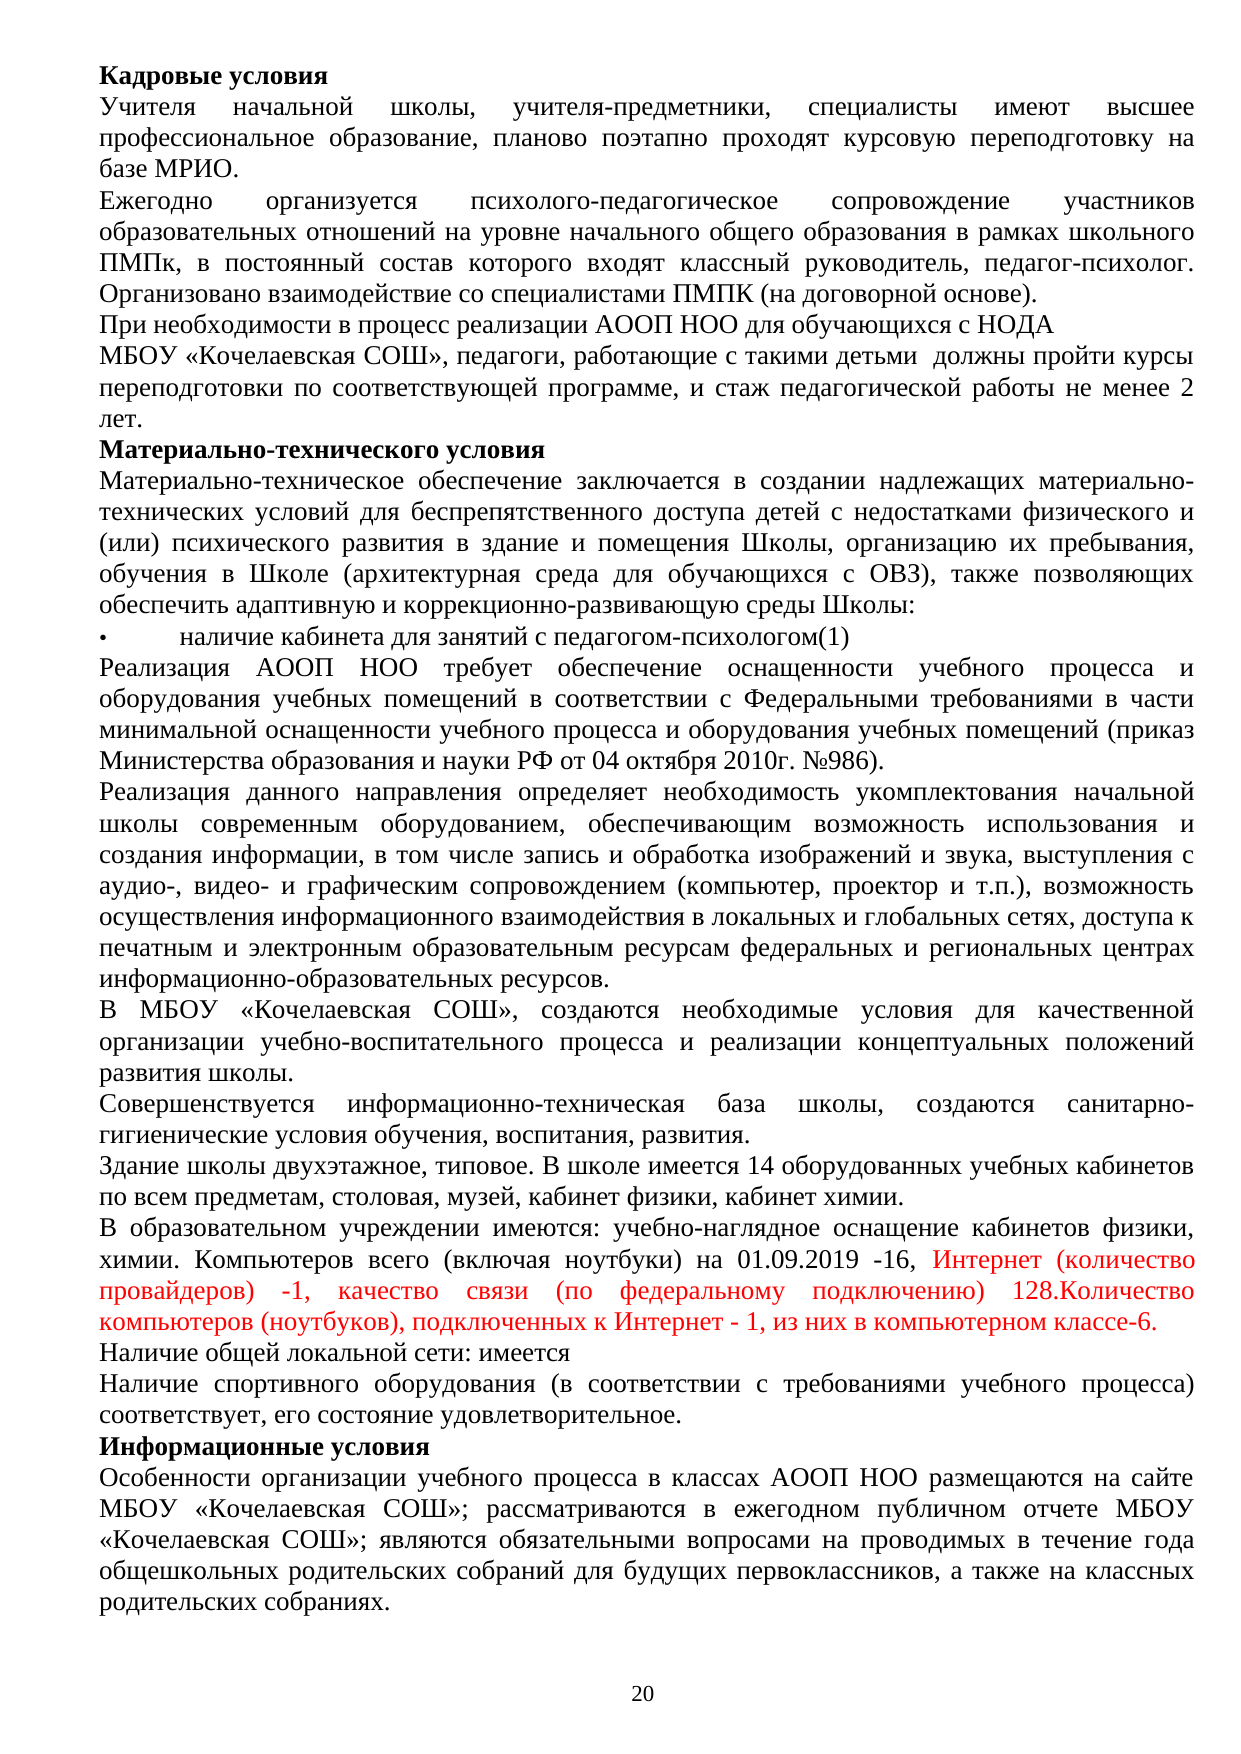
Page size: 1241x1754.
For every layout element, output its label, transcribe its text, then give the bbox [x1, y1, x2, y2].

text Материально-технического условия [99, 433, 1196, 464]
text Здание школы двухэтажное, типовое. В школе имеется 14 оборудованных учебных кабинетов по всем предметам, столовая, музей, кабинет физики, кабинет химии. [99, 1149, 1196, 1212]
text Информационные условия [99, 1429, 1196, 1461]
text Совершенствуется информационно-техническая база школы, создаются санитарно-гигиенические условия обучения, воспитания, развития. [99, 1087, 1196, 1149]
text Учителя начальной школы, учителя-предметники, специалисты имеют высшее профессиональное образование, планово поэтапно проходят курсовую переподготовку на базе МРИО. [99, 90, 1196, 184]
text Наличие общей локальной сети: имеется [99, 1336, 1196, 1367]
text В МБОУ «Кочелаевская СОШ», создаются необходимые условия для качественной организации учебно-воспитательного процесса и реализации концептуальных положений развития школы. [99, 993, 1196, 1087]
list наличие кабинета для занятий с педагогом-психологом(1) [99, 620, 1196, 651]
text Материально-техническое обеспечение заключается в создании надлежащих материально-технических условий для беспрепятственного доступа детей с недостатками физического и (или) психического развития в здание и помещения Школы, организацию их пребывания, обучения в Школе (архитектурная среда для обучающихся с ОВЗ), также позволяющих обеспечить адаптивную и коррекционно-развивающую среды Школы: [99, 464, 1196, 620]
text Кадровые условия [99, 59, 1196, 90]
text МБОУ «Кочелаевская СОШ», педагоги, работающие с такими детьми должны пройти курсы переподготовки по соответствующей программе, и стаж педагогической работы не менее 2 лет. [99, 339, 1196, 433]
text Ежегодно организуется психолого-педагогическое сопровождение участников образовательных отношений на уровне начального общего образования в рамках школьного ПМПк, в постоянный состав которого входят классный руководитель, педагог-психолог. Организовано взаимодействие со специалистами ПМПК (на договорной основе). [99, 184, 1196, 308]
text Реализация АООП НОО требует обеспечение оснащенности учебного процесса и оборудования учебных помещений в соответствии с Федеральными требованиями в части минимальной оснащенности учебного процесса и оборудования учебных помещений (приказ Министерства образования и науки РФ от 04 октября 2010г. №986). [99, 651, 1196, 776]
text Особенности организации учебного процесса в классах АООП НОО размещаются на сайте МБОУ «Кочелаевская СОШ»; рассматриваются в ежегодном публичном отчете МБОУ «Кочелаевская СОШ»; являются обязательными вопросами на проводимых в течение года общешкольных родительских собраний для будущих первоклассников, а также на классных родительских собраниях. [99, 1461, 1196, 1616]
text Наличие спортивного оборудования (в соответствии с требованиями учебного процесса) соответствует, его состояние удовлетворительное. [99, 1367, 1196, 1429]
text Реализация данного направления определяет необходимость укомплектования начальной школы современным оборудованием, обеспечивающим возможность использования и создания информации, в том числе запись и обработка изображений и звука, выступления с аудио-, видео- и графическим сопровождением (компьютер, проектор и т.п.), возможность осуществления информационного взаимодействия в локальных и глобальных сетях, доступа к печатным и электронным образовательным ресурсам федеральных и региональных центрах информационно-образовательных ресурсов. [99, 776, 1196, 993]
text При необходимости в процесс реализации АООП НОО для обучающихся с НОДА [99, 308, 1196, 339]
text В образовательном учреждении имеются: учебно-наглядное оснащение кабинетов физики, химии. Компьютеров всего (включая ноутбуки) на 01.09.2019 -16, Интернет (количество провайдеров) -1, качество связи (по федеральному подключению) 128.Количество компьютеров (ноутбуков), подключенных к Интернет - 1, из них в компьютерном классе-6. [99, 1212, 1196, 1336]
